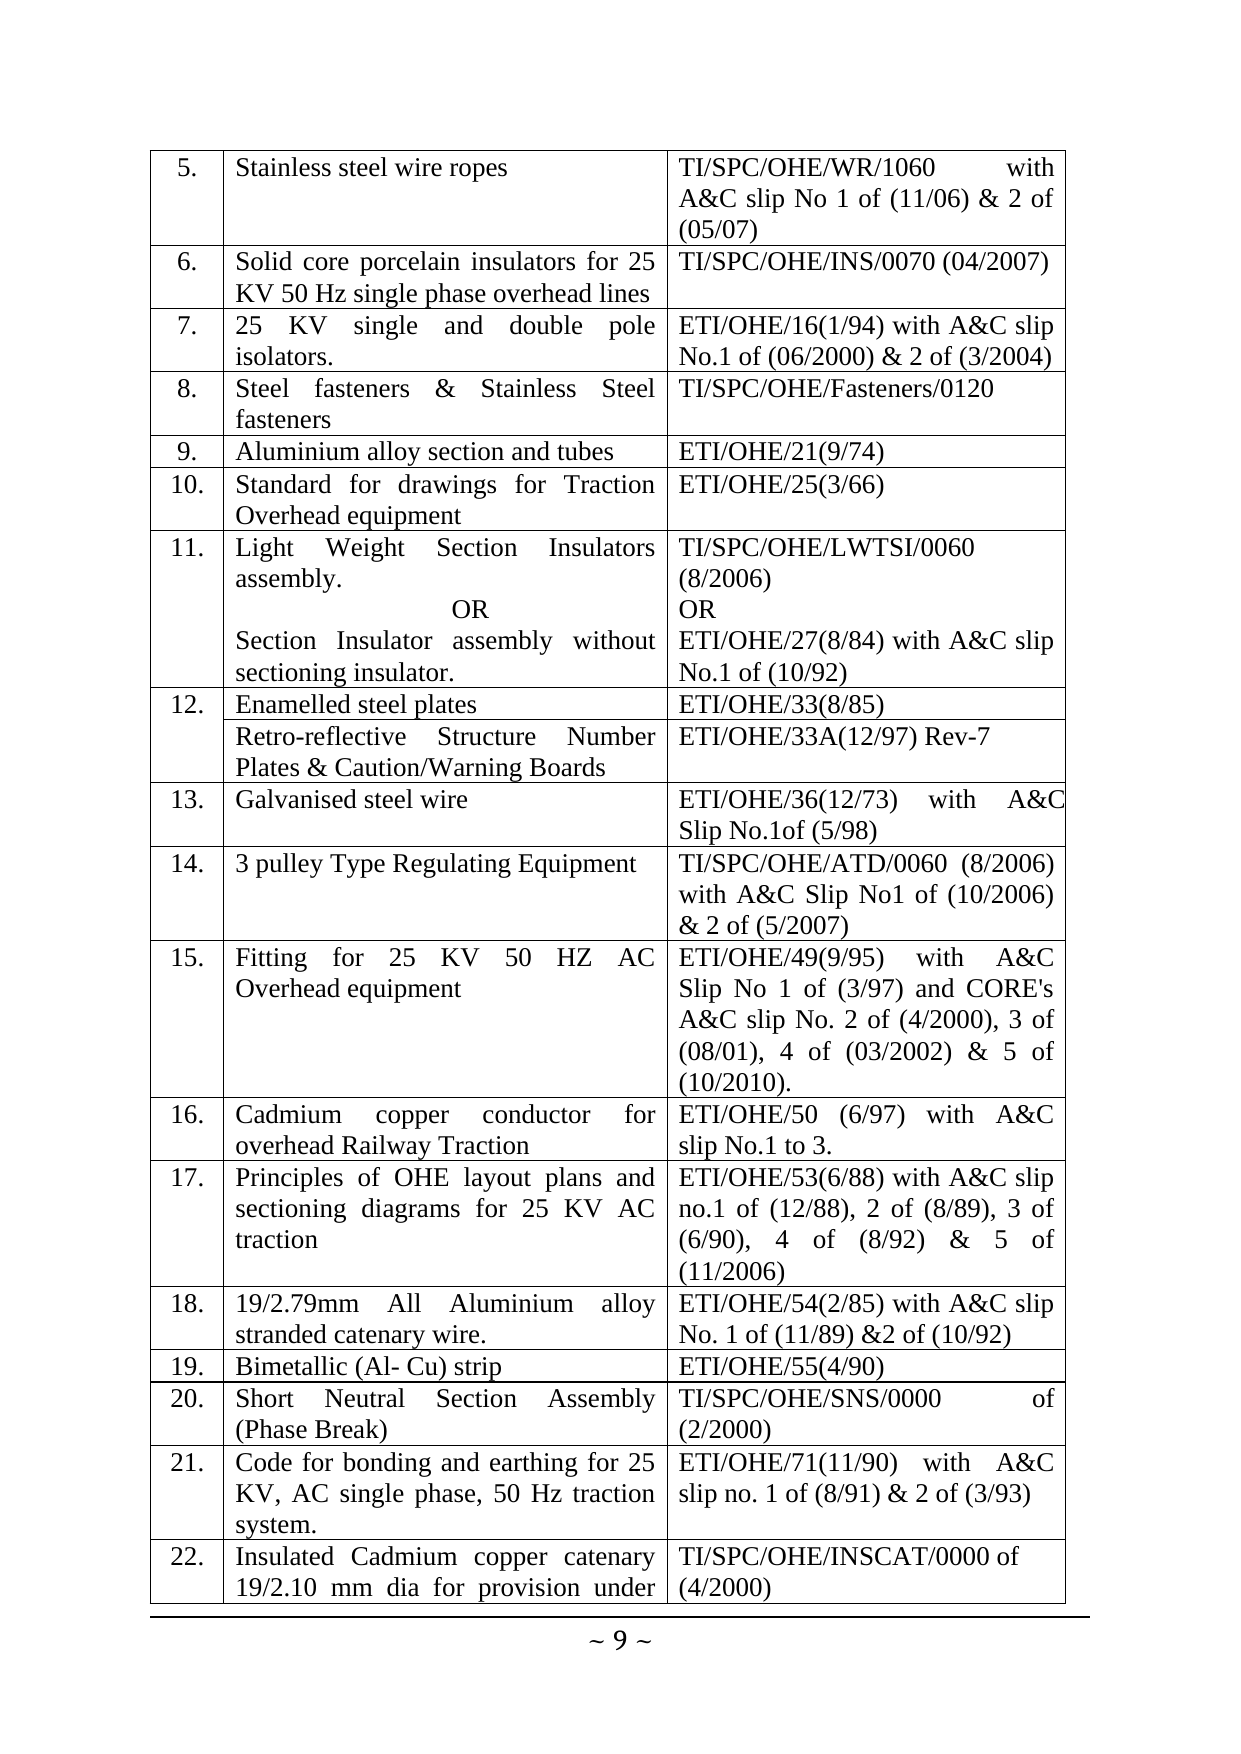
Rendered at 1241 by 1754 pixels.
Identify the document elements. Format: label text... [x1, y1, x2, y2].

table_cell ETI/OHE/16(1/94) with A&C slip No.1 of (06/2000) & 2 of (3/2004) [668, 309, 1065, 371]
table_cell Steel fasteners & Stainless Steel fasteners [224, 372, 667, 434]
table_cell 25 KV single and double pole isolators. [224, 309, 667, 371]
table_cell Cadmium copper conductor for overhead Railway Traction [224, 1098, 667, 1160]
table_cell 6. [151, 246, 223, 308]
table_cell Stainless steel wire ropes [224, 151, 667, 244]
table_cell TI/SPC/OHE/SNS/0000 of (2/2000) [668, 1383, 1065, 1445]
table_cell 7. [151, 309, 223, 371]
table_cell 22. [151, 1540, 223, 1602]
table_cell ETI/OHE/33A(12/97) Rev-7 [668, 720, 1065, 782]
table_cell Fitting for 25 KV 50 HZ AC Overhead equipment [224, 941, 667, 1097]
table_cell 5. [151, 151, 223, 244]
table_cell TI/SPC/OHE/WR/1060 with A&C slip No 1 of (11/06) & 2 of (05/07) [668, 151, 1065, 244]
table_cell 21. [151, 1446, 223, 1539]
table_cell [224, 1540, 667, 1602]
table_cell 18. [151, 1287, 223, 1349]
table_cell ETI/OHE/54(2/85) with A&C slip No. 1 of (11/89) &2 of (10/92) [668, 1287, 1065, 1349]
table_cell ETI/OHE/33(8/85) [668, 688, 1065, 719]
table_cell ETI/OHE/36(12/73) with A&C Slip No.1of (5/98) [668, 783, 1065, 846]
table_cell 9. [151, 436, 223, 467]
table_cell Standard for drawings for Traction Overhead equipment [224, 468, 667, 530]
table_cell Bimetallic (Al- Cu) strip [224, 1350, 667, 1381]
table_cell 12. [151, 688, 223, 782]
table_cell 15. [151, 941, 223, 1097]
table_cell Retro-reflective Structure Number Plates & Caution/Warning Boards [224, 720, 667, 782]
table_cell 11. [151, 531, 223, 687]
table_cell Solid core porcelain insulators for 25 KV 50 Hz single phase overhead lines [224, 246, 667, 308]
table_cell 16. [151, 1098, 223, 1160]
table_cell 10. [151, 468, 223, 530]
table_cell ETI/OHE/49(9/95) with A&C Slip No 1 of (3/97) and CORE's A&C slip No. 2 of (4/2000), 3 of (08/01), 4 of (03/2002) & 5 of (10/2010). [668, 941, 1065, 1097]
table_cell 19. [151, 1350, 223, 1381]
table_cell TI/SPC/OHE/ATD/0060 (8/2006) with A&C Slip No1 of (10/2006) & 2 of (5/2007) [668, 847, 1065, 940]
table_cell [668, 1540, 1065, 1602]
table_cell Code for bonding and earthing for 25 KV, AC single phase, 50 Hz traction system. [224, 1446, 667, 1539]
table_cell Aluminium alloy section and tubes [224, 436, 667, 467]
table_cell ETI/OHE/71(11/90) with A&C slip no. 1 of (8/91) & 2 of (3/93) [668, 1446, 1065, 1539]
table_cell 19/2.79mm All Aluminium alloy stranded catenary wire. [224, 1287, 667, 1349]
table_cell 20. [151, 1383, 223, 1445]
table_cell TI/SPC/OHE/INS/0070 (04/2007) [668, 246, 1065, 308]
table_cell ETI/OHE/53(6/88) with A&C slip no.1 of (12/88), 2 of (8/89), 3 of (6/90), 4 of (8/92) & 5 of (11/2006) [668, 1161, 1065, 1286]
table_cell 17. [151, 1161, 223, 1286]
table_cell 3 pulley Type Regulating Equipment [224, 847, 667, 940]
table_cell Galvanised steel wire [224, 783, 667, 846]
table_cell 13. [151, 783, 223, 846]
table_cell 8. [151, 372, 223, 434]
table_cell 14. [151, 847, 223, 940]
table_cell TI/SPC/OHE/Fasteners/0120 [668, 372, 1065, 434]
table_cell Short Neutral Section Assembly (Phase Break) [224, 1383, 667, 1445]
table_cell Light Weight Section Insulators assembly. OR Section Insulator assembly without sectioning insulator. [224, 531, 667, 687]
table_cell Enamelled steel plates [224, 688, 667, 719]
table_cell ETI/OHE/21(9/74) [668, 436, 1065, 467]
table_cell Principles of OHE layout plans and sectioning diagrams for 25 KV AC traction [224, 1161, 667, 1286]
table_cell ETI/OHE/50 (6/97) with A&C slip No.1 to 3. [668, 1098, 1065, 1160]
table_cell ETI/OHE/25(3/66) [668, 468, 1065, 530]
table_cell TI/SPC/OHE/LWTSI/0060 (8/2006) OR ETI/OHE/27(8/84) with A&C slip No.1 of (10/92) [668, 531, 1065, 687]
table_cell ETI/OHE/55(4/90) [668, 1350, 1065, 1381]
